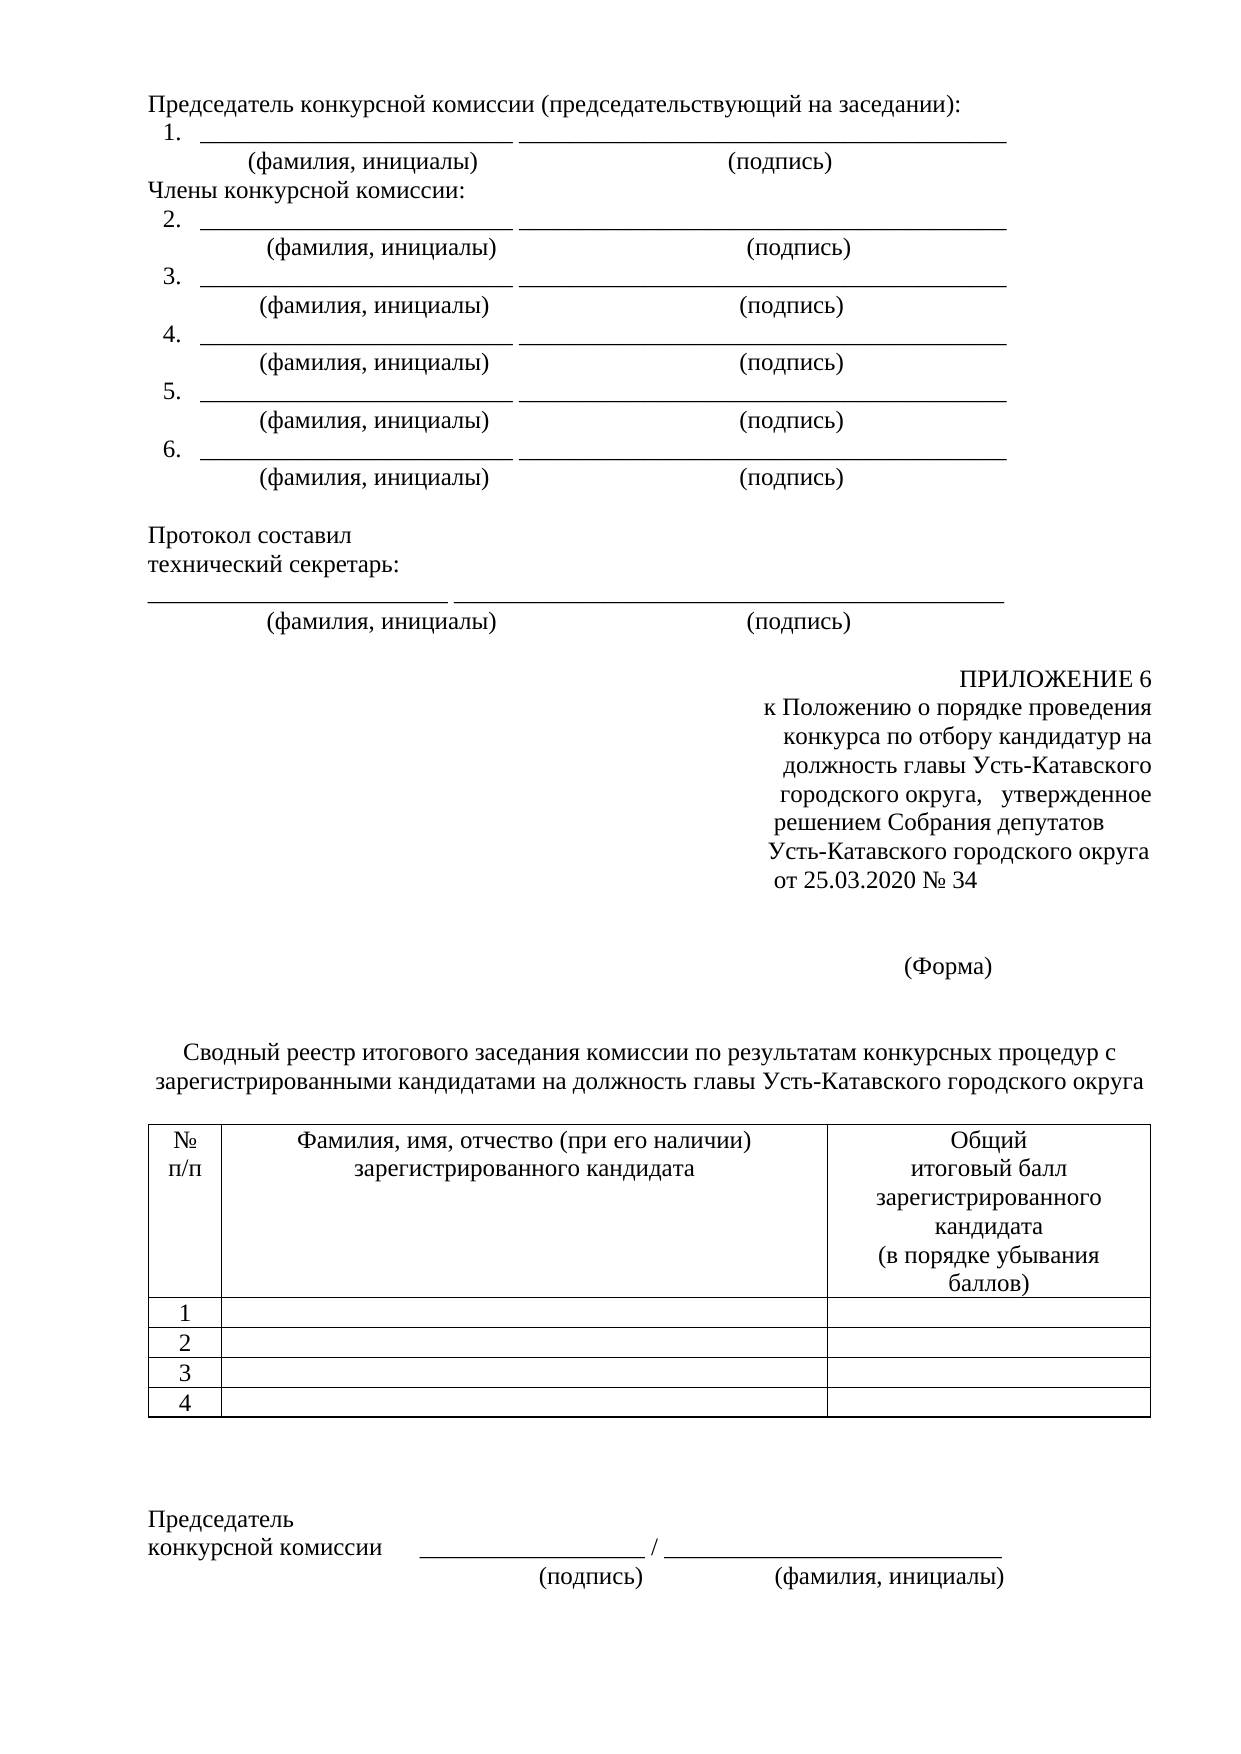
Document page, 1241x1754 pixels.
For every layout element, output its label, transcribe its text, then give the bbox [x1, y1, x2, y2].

text Члены конкурсной комиссии: [148, 175, 1152, 204]
text от 25.03.2020 № 34 [561, 865, 1152, 894]
text конкурсной комиссии __________________ / ___________________________ [148, 1532, 1152, 1561]
text Председатель [148, 1504, 1152, 1532]
text Протокол составил [148, 520, 1152, 549]
list (фамилия, инициалы) (подпись) [177, 290, 1152, 319]
table_cell [222, 1328, 827, 1357]
list _________________________ _______________________________________ [163, 434, 1152, 462]
list _________________________ _______________________________________ [163, 204, 1152, 232]
text Председатель конкурсной комиссии (председательствующий на заседании): [148, 89, 1152, 117]
list _________________________ _______________________________________ [163, 117, 1152, 146]
table_cell [828, 1328, 1150, 1357]
list (фамилия, инициалы) (подпись) [177, 462, 1152, 491]
text должность главы Усть-Катавского [561, 750, 1152, 779]
text конкурса по отбору кандидатур на [561, 721, 1152, 750]
table_header Фамилия, имя, отчество (при его наличии) зарегистрированного кандидата [222, 1125, 827, 1297]
list (фамилия, инициалы) (подпись) [177, 347, 1152, 376]
list _________________________ _______________________________________ [163, 319, 1152, 347]
table_cell 3 [149, 1358, 221, 1387]
table_cell [222, 1358, 827, 1387]
text (фамилия, инициалы) (подпись) [148, 606, 1152, 635]
list _________________________ _______________________________________ [163, 376, 1152, 405]
text (фамилия, инициалы) (подпись) [148, 232, 1152, 261]
text (фамилия, инициалы) (подпись) [148, 146, 1152, 175]
text Сводный реестр итогового заседания комиссии по результатам конкурсных процедур с зарегистрированными кандидатами на должность главы Усть-Катавского городского округа [148, 1037, 1152, 1095]
text (Форма) [148, 951, 1152, 980]
text городского округа, утвержденное [561, 779, 1152, 807]
table_cell 2 [149, 1328, 221, 1357]
table_header № п/п [149, 1125, 221, 1297]
table_header Общий итоговый балл зарегистрированного кандидата (в порядке убывания баллов) [828, 1125, 1150, 1297]
list _________________________ _______________________________________ [163, 261, 1152, 290]
table_cell 1 [149, 1298, 221, 1327]
table_cell [222, 1388, 827, 1416]
text ПРИЛОЖЕНИЕ 6 [561, 664, 1152, 692]
table_cell [828, 1388, 1150, 1416]
text Усть-Катавского городского округа [561, 836, 1152, 865]
text решением Собрания депутатов [561, 807, 1152, 836]
table_cell [222, 1298, 827, 1327]
text технический секретарь: [148, 549, 1152, 577]
table_cell [828, 1298, 1150, 1327]
text ________________________ ____________________________________________ [148, 577, 1152, 606]
text к Положению о порядке проведения [561, 692, 1152, 721]
list (фамилия, инициалы) (подпись) [177, 405, 1152, 434]
text (подпись) (фамилия, инициалы) [148, 1561, 1152, 1590]
table_cell [828, 1358, 1150, 1387]
table_cell 4 [149, 1388, 221, 1416]
